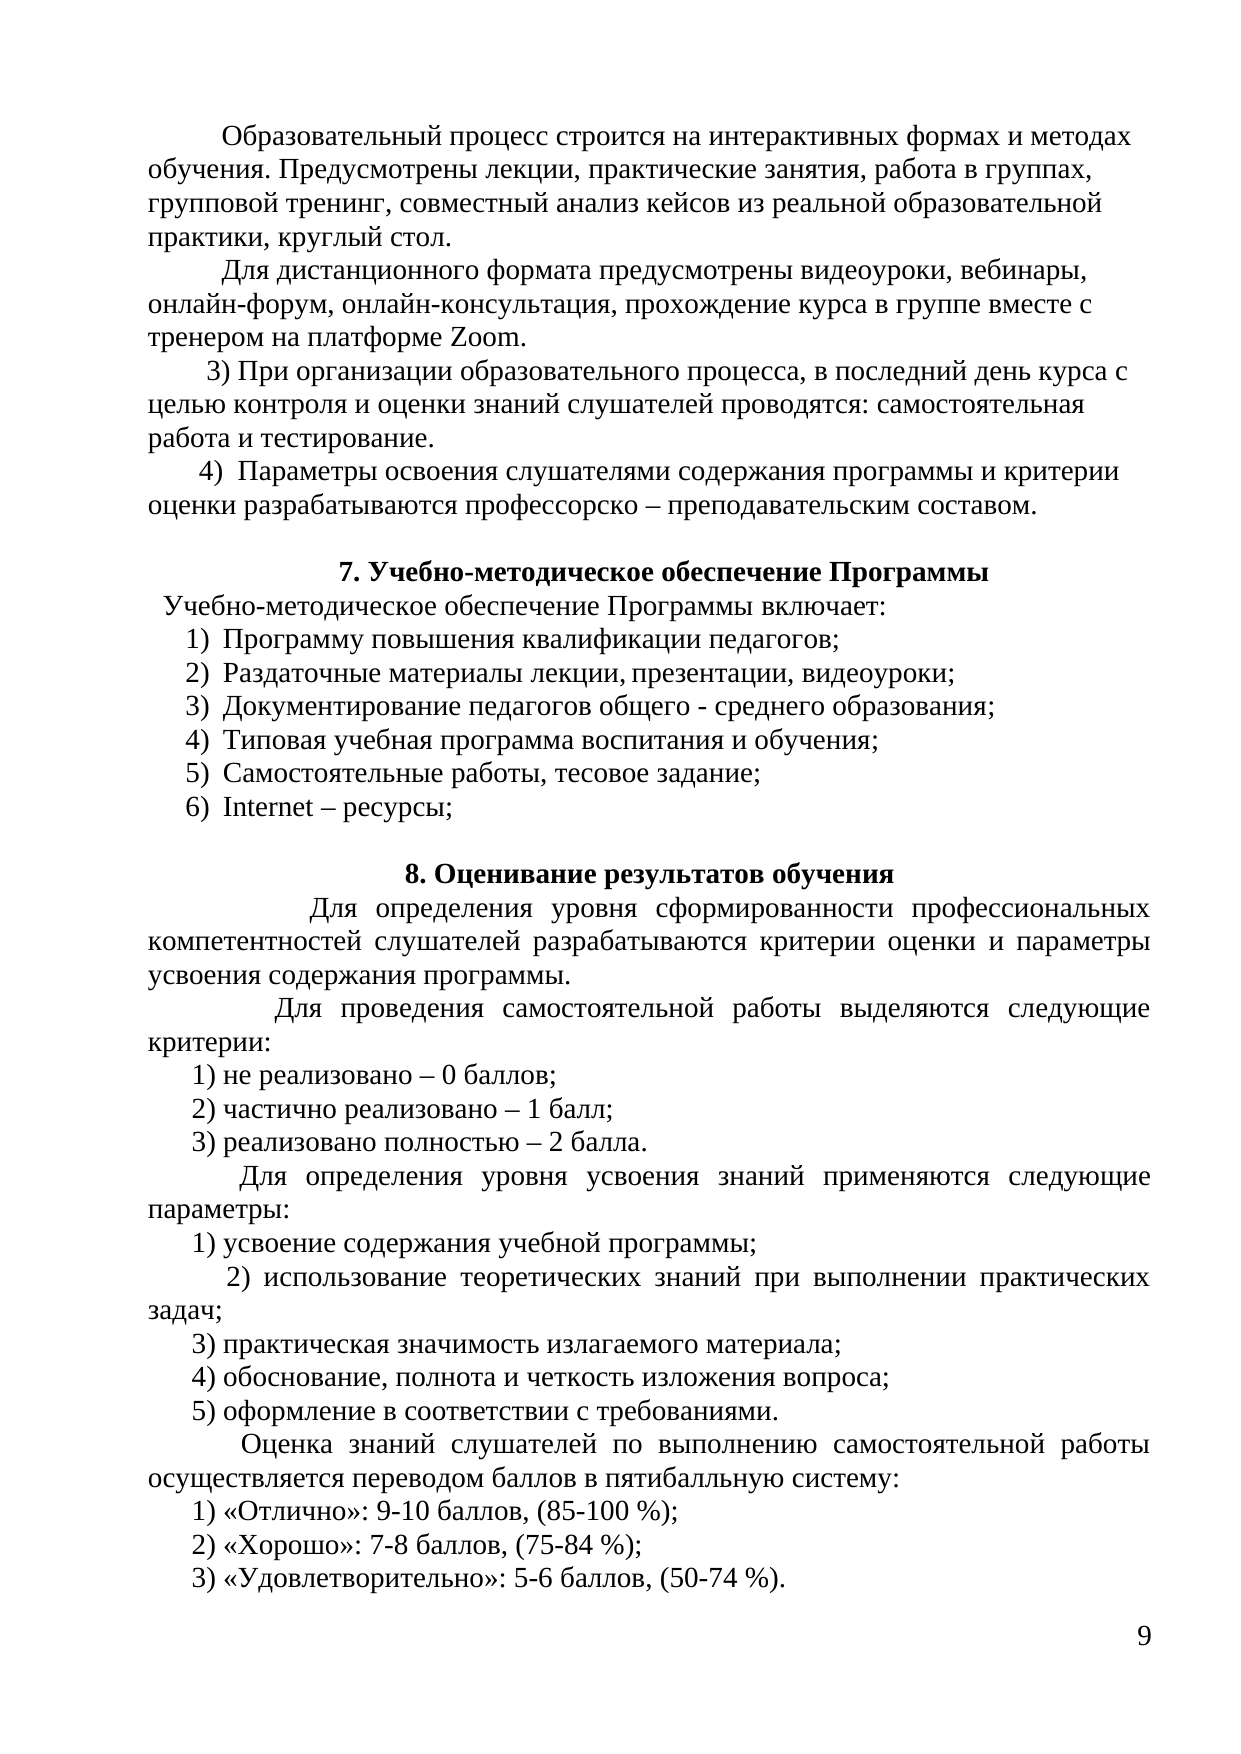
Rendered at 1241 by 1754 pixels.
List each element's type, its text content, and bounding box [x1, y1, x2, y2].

text 3) реализовано полностью – 2 балла. [148, 1124, 1152, 1158]
text 1) усвоение содержания учебной программы; [148, 1225, 1152, 1259]
text Образовательный процесс строится на интерактивных формах и методах обучения. Предусмотрены лекции, практические занятия, работа в группах, групповой тренинг, совместный анализ кейсов из реальной образовательной практики, круглый стол. [148, 118, 1152, 252]
text 3) «Удовлетворительно»: 5-6 баллов, (50-74 %). [148, 1561, 1152, 1594]
text Учебно-методическое обеспечение Программы включает: [162, 588, 1152, 621]
text 1) «Отлично»: 9-10 баллов, (85-100 %); [148, 1493, 1152, 1527]
text Для определения уровня усвоения знаний применяются следующие параметры: [148, 1158, 1152, 1225]
text Для дистанционного формата предусмотрены видеоуроки, вебинары, онлайн-форум, онлайн-консультация, прохождение курса в группе вместе с тренером на платформе Zoom. [148, 252, 1152, 353]
list Самостоятельные работы, тесовое задание; [185, 756, 1152, 789]
list Раздаточные материалы лекции, презентации, видеоуроки; [185, 655, 1138, 688]
text 5) оформление в соответствии с требованиями. [148, 1393, 1152, 1426]
text 3) При организации образовательного процесса, в последний день курса с целью контроля и оценки знаний слушателей проводятся: самостоятельная работа и тестирование. [148, 353, 1152, 453]
list Internet – ресурсы; [185, 789, 1152, 823]
text 2) использование теоретических знаний при выполнении практических задач; [148, 1259, 1152, 1326]
text Оценка знаний слушателей по выполнению самостоятельной работы осуществляется переводом баллов в пятибалльную систему: [148, 1426, 1152, 1493]
text 2) «Хорошо»: 7-8 баллов, (75-84 %); [148, 1527, 1152, 1561]
text 4) Параметры освоения слушателями содержания программы и критерии оценки разрабатываются профессорско – преподавательским составом. [148, 453, 1152, 521]
text 8. Оценивание результатов обучения [148, 856, 1152, 890]
list Документирование педагогов общего - среднего образования; [185, 688, 1152, 722]
list Программу повышения квалификации педагогов; [185, 621, 1152, 655]
list Типовая учебная программа воспитания и обучения; [185, 722, 1152, 756]
text 3) практическая значимость излагаемого материала; [148, 1326, 1152, 1359]
text 2) частично реализовано – 1 балл; [148, 1091, 1152, 1124]
text 7. Учебно-методическое обеспечение Программы [338, 554, 1152, 588]
text Для проведения самостоятельной работы выделяются следующие критерии: [148, 990, 1152, 1057]
text 1) не реализовано – 0 баллов; [148, 1057, 1152, 1091]
text 4) обоснование, полнота и четкость изложения вопроса; [148, 1359, 1152, 1393]
text Для определения уровня сформированности профессиональных компетентностей слушателей разрабатываются критерии оценки и параметры усвоения содержания программы. [148, 890, 1152, 990]
